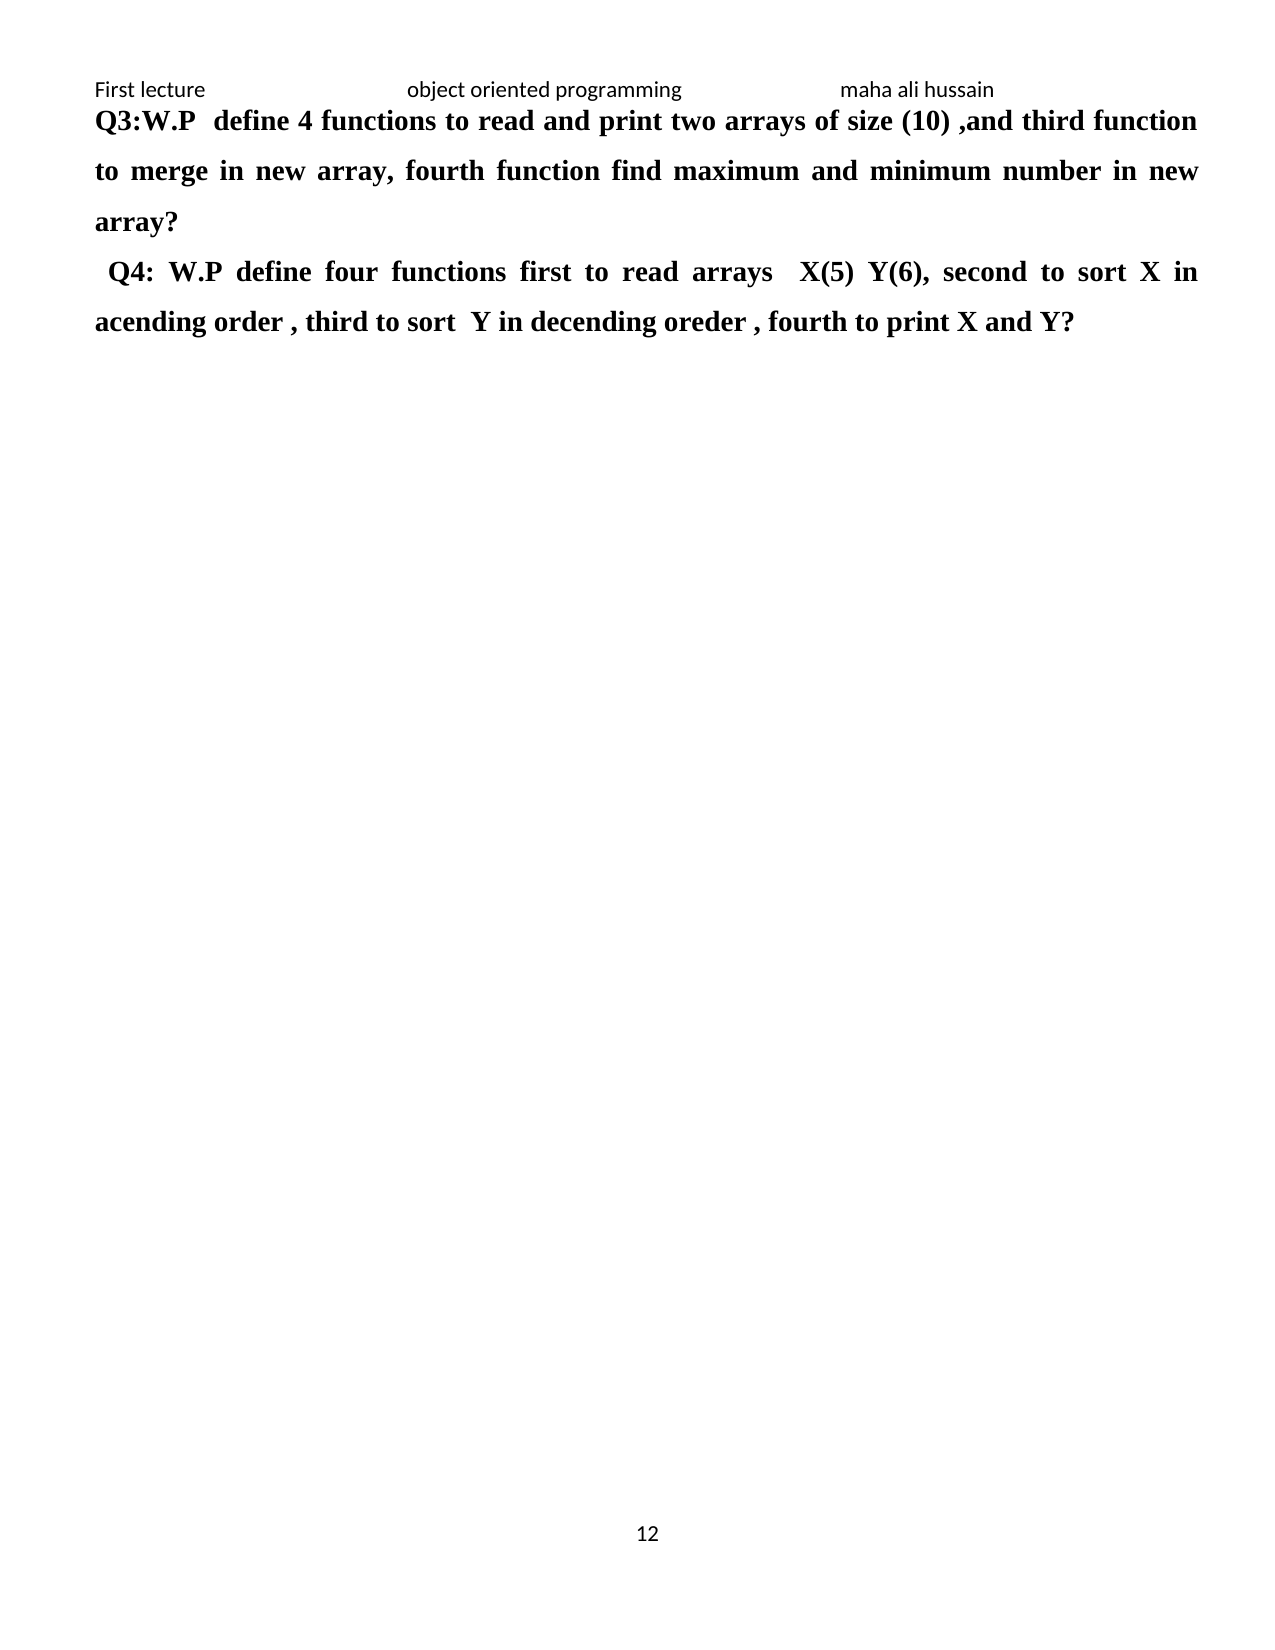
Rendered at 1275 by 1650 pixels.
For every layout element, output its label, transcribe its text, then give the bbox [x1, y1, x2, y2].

text Q3:W.P define 4 functions to read and print two arrays of size (10) ,and third function to merge in new array, fourth function find maximum and minimum number in new array? [94, 103, 1200, 237]
text Q4: W.P define four functions first to read arrays X(5) Y(6), second to sort X in acending order , third to sort Y in decending oreder , fourth to print X and Y? [94, 254, 1200, 338]
